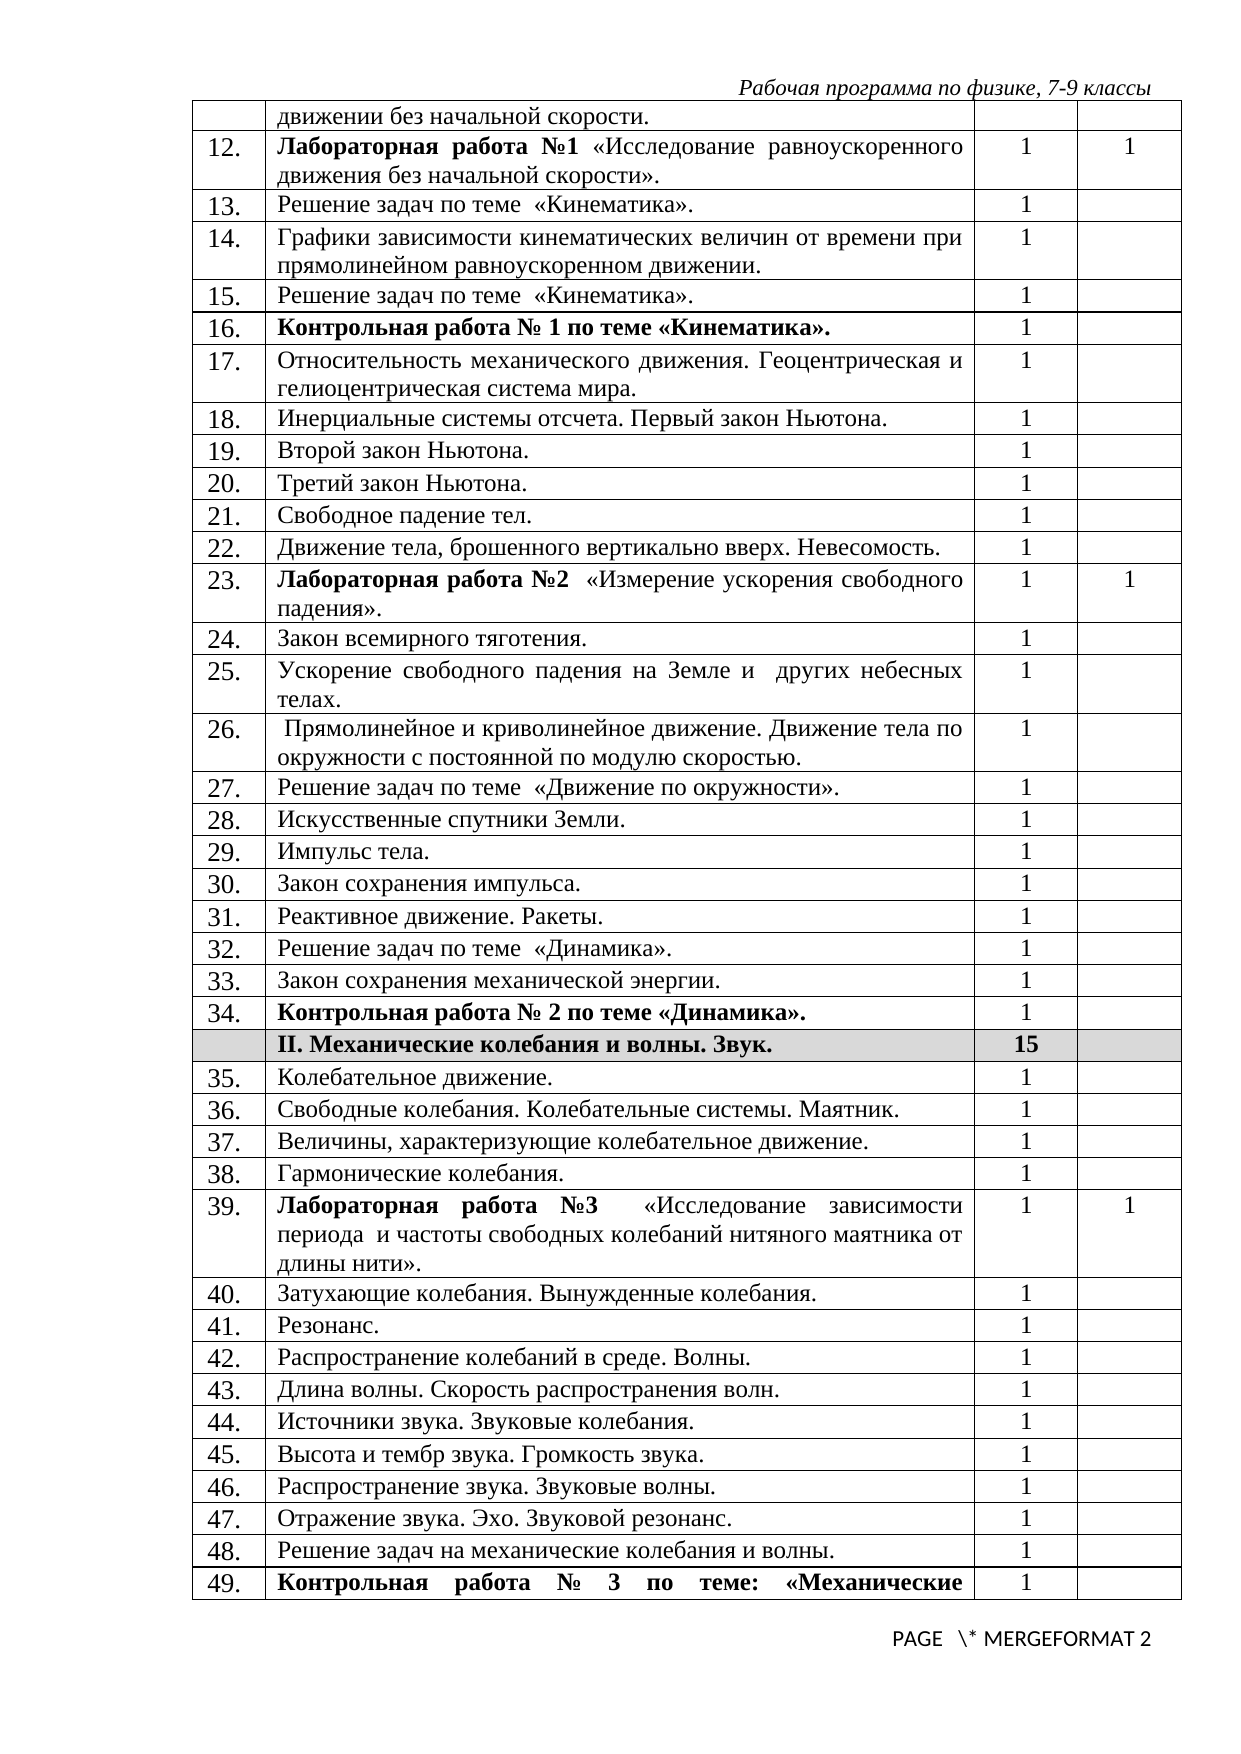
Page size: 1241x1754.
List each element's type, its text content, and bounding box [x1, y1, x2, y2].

table_cell 1 [975, 222, 1077, 279]
table_cell [193, 869, 265, 900]
table_cell 1 [975, 1568, 1077, 1598]
table_cell [1078, 965, 1181, 996]
table_cell Искусственные спутники Земли. [266, 804, 974, 835]
table_cell Закон сохранения механической энергии. [266, 965, 974, 996]
table_cell [193, 901, 265, 932]
table_cell [1078, 280, 1181, 311]
table_cell 1 [975, 997, 1077, 1028]
table_cell [1078, 714, 1181, 771]
table_cell [1078, 933, 1181, 964]
table_cell 1 [975, 1126, 1077, 1157]
table_cell 1 [975, 532, 1077, 563]
table_cell [1078, 1094, 1181, 1125]
table_cell [193, 1062, 265, 1093]
table_cell Движение тела, брошенного вертикально вверх. Невесомость. [266, 532, 974, 563]
table_cell 1 [975, 655, 1077, 712]
table_cell 1 [975, 131, 1077, 188]
table_cell Относительность механического движения. Геоцентрическая и гелиоцентрическая система мира. [266, 345, 974, 402]
table_cell [1078, 345, 1181, 402]
table_cell Третий закон Ньютона. [266, 468, 974, 499]
table_cell Ускорение свободного падения на Земле и других небесных телах. [266, 655, 974, 712]
table_cell [1078, 1439, 1181, 1470]
table_cell 1 [975, 1190, 1077, 1277]
table_cell [193, 131, 265, 188]
table_cell Решение задач по теме «Движение по окружности». [266, 772, 974, 803]
table_cell [193, 222, 265, 279]
table_cell 1 [975, 933, 1077, 964]
table_cell Решение задач по теме «Кинематика». [266, 280, 974, 311]
table_cell [193, 500, 265, 531]
table_cell Импульс тела. [266, 836, 974, 867]
table_cell [1078, 623, 1181, 654]
table_cell 1 [975, 901, 1077, 932]
table_cell [1078, 1126, 1181, 1157]
table_cell Отражение звука. Эхо. Звуковой резонанс. [266, 1503, 974, 1534]
table_cell [193, 1439, 265, 1470]
table_cell 1 [1078, 564, 1181, 622]
table_cell Колебательное движение. [266, 1062, 974, 1093]
table_cell [1078, 1503, 1181, 1534]
table_cell 1 [975, 714, 1077, 771]
table_cell [193, 1094, 265, 1125]
table_cell 1 [975, 1310, 1077, 1341]
table_cell 1 [975, 804, 1077, 835]
table_cell [193, 532, 265, 563]
table_cell [1078, 655, 1181, 712]
table_cell [193, 965, 265, 996]
table_cell Свободное падение тел. [266, 500, 974, 531]
table_cell Распространение колебаний в среде. Волны. [266, 1342, 974, 1373]
table_cell [193, 435, 265, 467]
table_cell 1 [975, 1278, 1077, 1309]
table_cell 1 [975, 101, 1077, 130]
table_cell 1 [975, 500, 1077, 531]
table_cell Резонанс. [266, 1310, 974, 1341]
table_cell [193, 1406, 265, 1438]
table_cell [193, 468, 265, 499]
table_cell 1 [975, 1062, 1077, 1093]
table_cell Источники звука. Звуковые колебания. [266, 1406, 974, 1438]
table_cell 1 [975, 280, 1077, 311]
table_cell 1 [1078, 131, 1181, 188]
table_cell [1078, 1568, 1181, 1598]
table_cell [1078, 532, 1181, 563]
table_cell [1078, 1030, 1181, 1061]
table_cell Контрольная работа № 2 по теме «Динамика». [266, 997, 974, 1028]
table_cell 15 [975, 1030, 1077, 1061]
table_cell [193, 836, 265, 867]
table_cell Реактивное движение. Ракеты. [266, 901, 974, 932]
table_cell [1078, 869, 1181, 900]
table_cell [1078, 435, 1181, 467]
table_cell [1078, 804, 1181, 835]
table_cell 1 [975, 965, 1077, 996]
table_cell Лабораторная работа №1 «Исследование равноускоренного движения без начальной скорости». [266, 131, 974, 188]
table_cell [1078, 772, 1181, 803]
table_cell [266, 1568, 974, 1598]
table_cell Прямолинейное и криволинейное движение. Движение тела по окружности с постоянной по модулю скоростью. [266, 714, 974, 771]
table_cell 1 [975, 1471, 1077, 1502]
table_cell Гармонические колебания. [266, 1158, 974, 1189]
table_cell [1078, 101, 1181, 130]
table_cell [1078, 1158, 1181, 1189]
table_cell [1078, 1535, 1181, 1566]
table_cell 1 [975, 564, 1077, 622]
table_cell [193, 804, 265, 835]
table_cell [1078, 500, 1181, 531]
table_cell Решение задач на механические колебания и волны. [266, 1535, 974, 1566]
table_cell [1078, 1342, 1181, 1373]
table_cell [1078, 901, 1181, 932]
table_cell 1 [975, 1503, 1077, 1534]
table_cell 1 [975, 1439, 1077, 1470]
table_cell 1 [975, 403, 1077, 434]
table_cell Решение задач по теме «Динамика». [266, 933, 974, 964]
table_cell Второй закон Ньютона. [266, 435, 974, 467]
table_cell 1 [975, 869, 1077, 900]
table_cell 1 [975, 1158, 1077, 1189]
table_cell [1078, 1278, 1181, 1309]
table_cell Контрольная работа № 1 по теме «Кинематика». [266, 313, 974, 344]
table_cell Величины, характеризующие колебательное движение. [266, 1126, 974, 1157]
table_cell [193, 403, 265, 434]
table_cell [1078, 1406, 1181, 1438]
table_cell [193, 1030, 265, 1061]
table_cell II. Механические колебания и волны. Звук. [266, 1030, 974, 1061]
table_cell 1 [975, 190, 1077, 221]
table_cell [193, 280, 265, 311]
table_cell Графики зависимости кинематических величин от времени при прямолинейном равноускоренном движении. [266, 222, 974, 279]
table_cell [193, 623, 265, 654]
table_cell [1078, 468, 1181, 499]
table_cell 1 [975, 468, 1077, 499]
table_cell [193, 1310, 265, 1341]
table_cell [1078, 1062, 1181, 1093]
table_cell 1 [975, 1535, 1077, 1566]
table_cell 1 [975, 836, 1077, 867]
table_cell Лабораторная работа №3 «Исследование зависимости периода и частоты свободных колебаний нитяного маятника от длины нити». [266, 1190, 974, 1277]
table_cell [266, 101, 974, 130]
table_cell Высота и тембр звука. Громкость звука. [266, 1439, 974, 1470]
table_cell [193, 190, 265, 221]
table_cell Затухающие колебания. Вынужденные колебания. [266, 1278, 974, 1309]
table_cell 1 [1078, 1190, 1181, 1277]
table_cell [193, 714, 265, 771]
table_cell Свободные колебания. Колебательные системы. Маятник. [266, 1094, 974, 1125]
table_cell 1 [975, 313, 1077, 344]
table_cell [193, 313, 265, 344]
table_cell [193, 564, 265, 622]
table_cell Распространение звука. Звуковые волны. [266, 1471, 974, 1502]
table_cell [193, 1342, 265, 1373]
table_cell [193, 1471, 265, 1502]
table_cell 1 [975, 435, 1077, 467]
table_cell Закон сохранения импульса. [266, 869, 974, 900]
table_cell [193, 1535, 265, 1566]
table_cell Закон всемирного тяготения. [266, 623, 974, 654]
table_cell [193, 1503, 265, 1534]
table_cell [1078, 1471, 1181, 1502]
table_cell 1 [975, 623, 1077, 654]
table_cell [193, 655, 265, 712]
table_cell [193, 1278, 265, 1309]
table_cell [193, 933, 265, 964]
table_cell 1 [975, 772, 1077, 803]
table_cell [193, 1158, 265, 1189]
table_cell [1078, 313, 1181, 344]
table_cell [1078, 997, 1181, 1028]
table_cell Лабораторная работа №2 «Измерение ускорения свободного падения». [266, 564, 974, 622]
table_cell [193, 997, 265, 1028]
table_cell [1078, 190, 1181, 221]
table_cell [193, 772, 265, 803]
table_cell 1 [975, 345, 1077, 402]
table_cell Длина волны. Скорость распространения волн. [266, 1374, 974, 1405]
table_cell [193, 1568, 265, 1598]
table_cell [1078, 222, 1181, 279]
table_cell [193, 1190, 265, 1277]
table_cell Решение задач по теме «Кинематика». [266, 190, 974, 221]
table_cell Инерциальные системы отсчета. Первый закон Ньютона. [266, 403, 974, 434]
table_cell 1 [975, 1094, 1077, 1125]
table_cell [1078, 836, 1181, 867]
table_cell 1 [975, 1374, 1077, 1405]
table_cell [1078, 1310, 1181, 1341]
table_cell [193, 1126, 265, 1157]
table_cell [193, 345, 265, 402]
table_cell [1078, 403, 1181, 434]
table_cell [1078, 1374, 1181, 1405]
table_cell 1 [975, 1406, 1077, 1438]
table_cell 1 [975, 1342, 1077, 1373]
table_cell [193, 101, 265, 130]
table_cell [193, 1374, 265, 1405]
